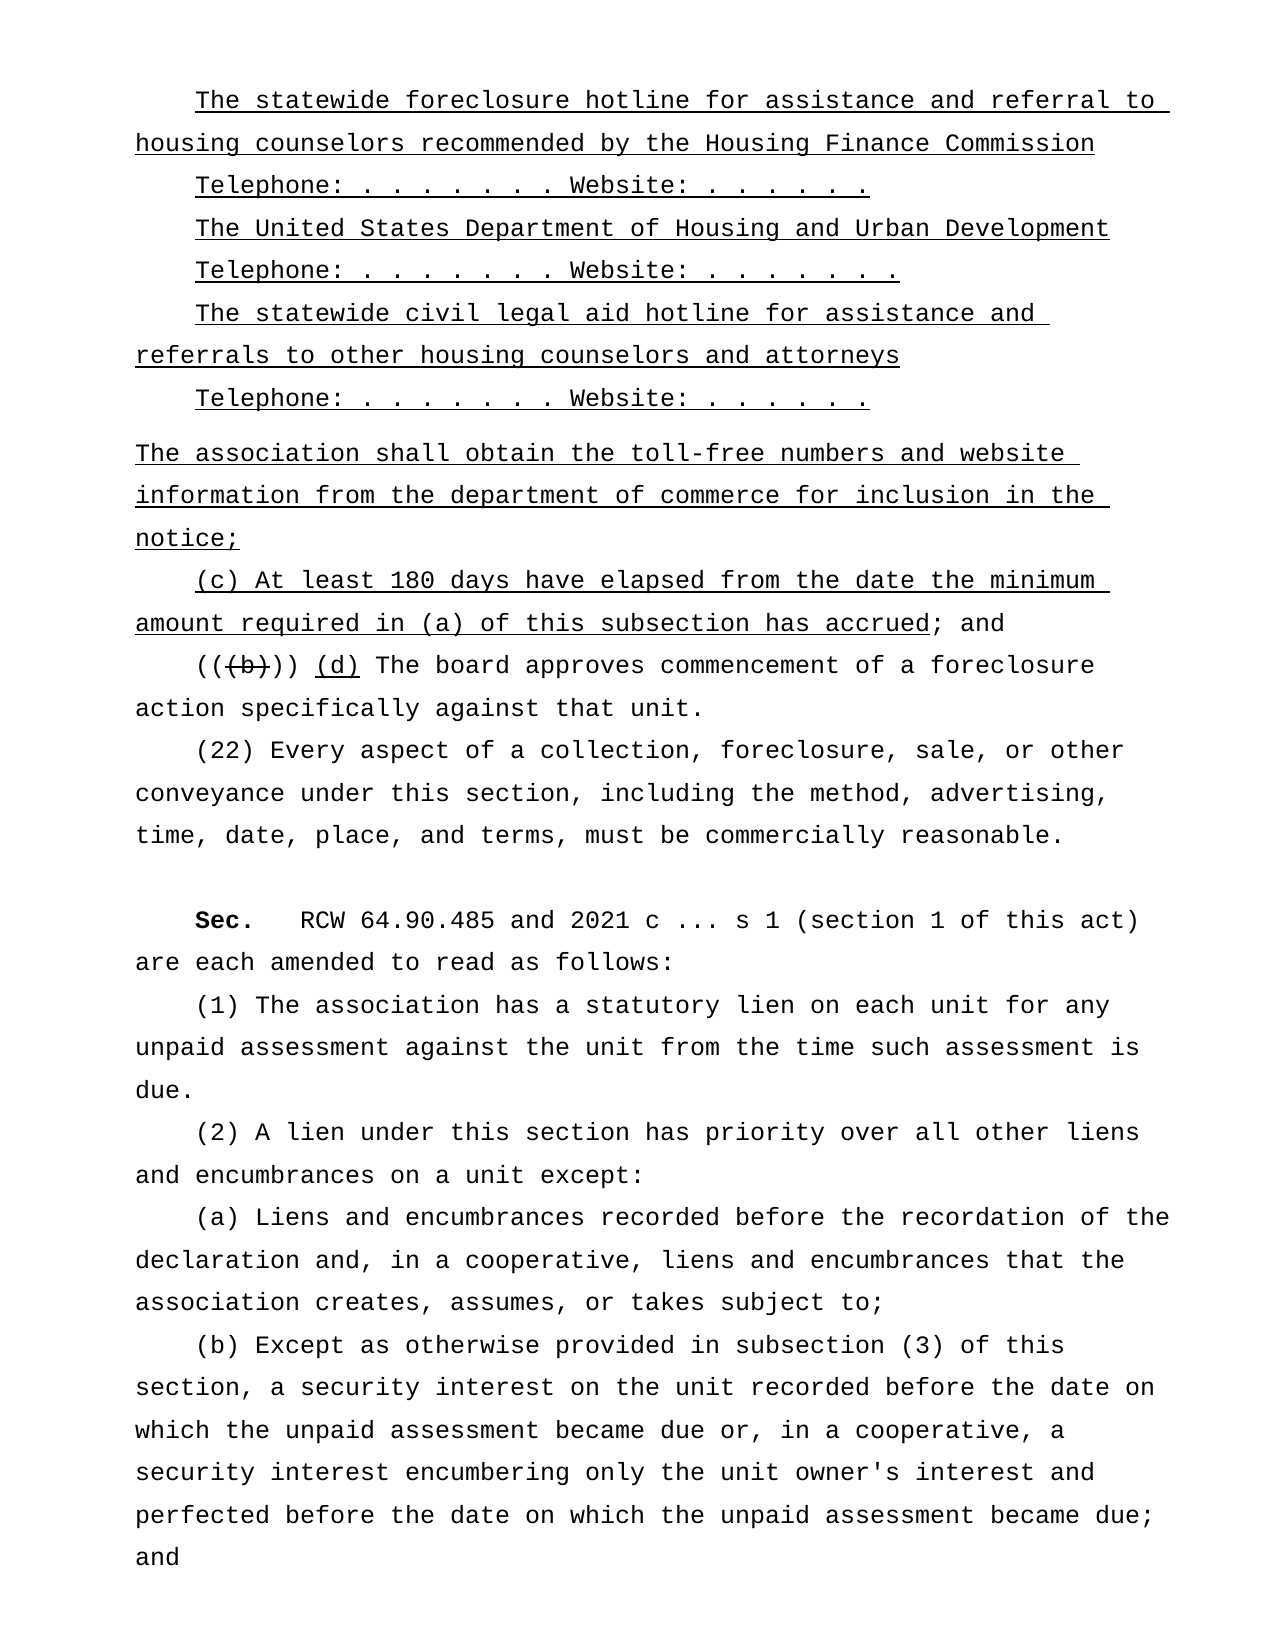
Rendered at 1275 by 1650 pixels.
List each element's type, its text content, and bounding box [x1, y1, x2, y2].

text (1) The association has a statutory lien on each unit for any unpaid assessment against the unit from the time such assessment is due. [135, 979, 1170, 1107]
text The United States Department of Housing and Urban Development [135, 202, 1170, 245]
text Telephone: . . . . . . . Website: . . . . . . [135, 160, 1170, 202]
text The association shall obtain the toll-free numbers and website information from the department of commerce for inclusion in the notice; [135, 427, 1170, 555]
text Telephone: . . . . . . . Website: . . . . . . [135, 372, 1170, 415]
text Telephone: . . . . . . . Website: . . . . . . . [135, 245, 1170, 287]
text The statewide foreclosure hotline for assistance and referral to housing counselors recommended by the Housing Finance Commission [135, 75, 1170, 160]
text (b) Except as otherwise provided in subsection (3) of this section, a security interest on the unit recorded before the date on which the unpaid assessment became due or, in a cooperative, a security interest encumbering only the unit owner's interest and perfected before the date on which the unpaid assessment became due; and [135, 1319, 1170, 1574]
text Sec. RCW 64.90.485 and 2021 c ... s 1 (section 1 of this act) are each amended to read as follows: [135, 894, 1170, 979]
text The statewide civil legal aid hotline for assistance and referrals to other housing counselors and attorneys [135, 287, 1170, 372]
text (((b))) (d) The board approves commencement of a foreclosure action specifically against that unit. [135, 640, 1170, 725]
text (22) Every aspect of a collection, foreclosure, sale, or other conveyance under this section, including the method, advertising, time, date, place, and terms, must be commercially reasonable. [135, 725, 1170, 852]
text (a) Liens and encumbrances recorded before the recordation of the declaration and, in a cooperative, liens and encumbrances that the association creates, assumes, or takes subject to; [135, 1192, 1170, 1319]
text (c) At least 180 days have elapsed from the date the minimum amount required in (a) of this subsection has accrued; and [135, 555, 1170, 640]
text (2) A lien under this section has priority over all other liens and encumbrances on a unit except: [135, 1107, 1170, 1192]
